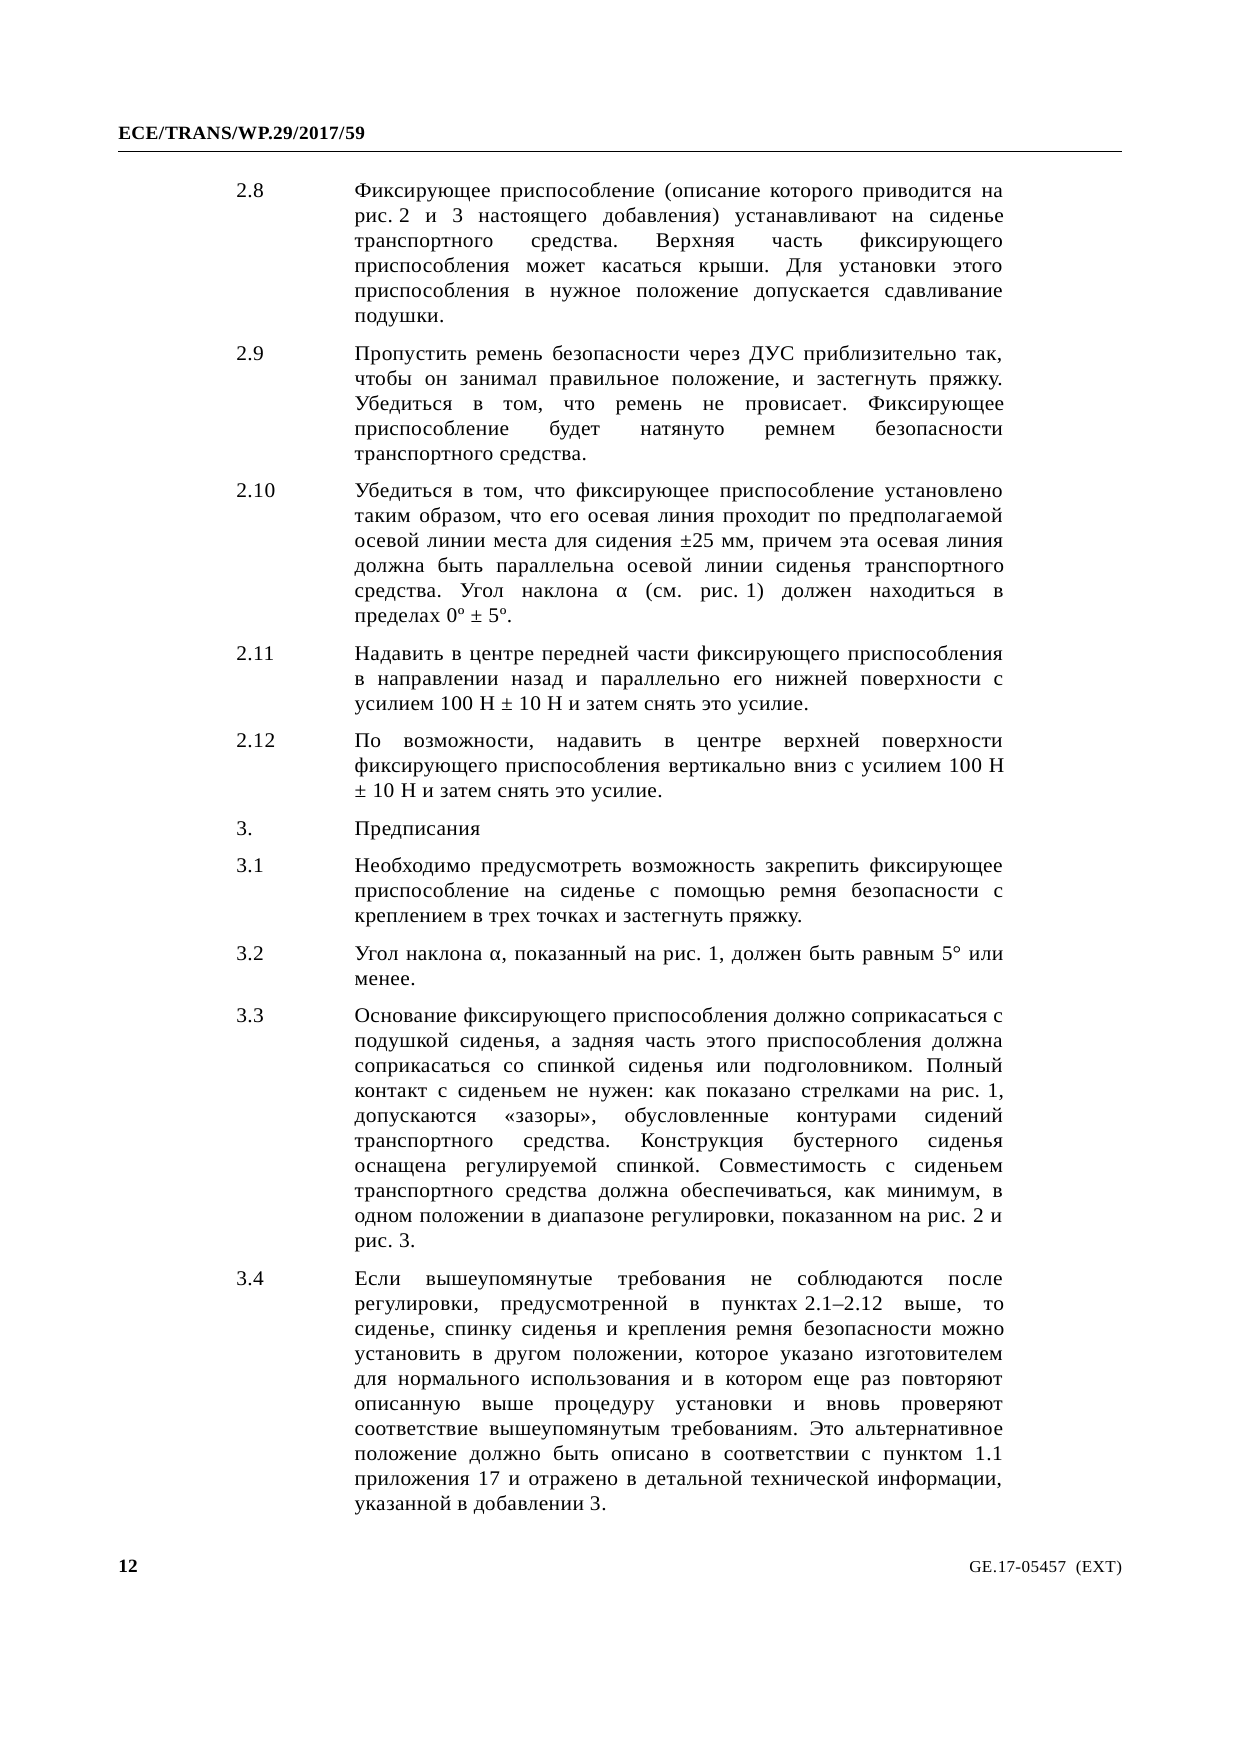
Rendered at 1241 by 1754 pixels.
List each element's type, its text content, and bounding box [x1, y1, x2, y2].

text 2.12 По возможности, надавить в центре верхней поверхности фиксирующего приспособления вертикально вниз с усилием 100 Н ± 10 H и затем снять это усилие. [236, 727, 1004, 802]
text 2.9 Пропустить ремень безопасности через ДУС приблизительно так, чтобы он занимал правильное положение, и застегнуть пряжку. Убедиться в том, что ремень не провисает. Фиксирующее приспособление будет натянуто ремнем безопасности транспортного средства. [236, 340, 1004, 465]
text 3.3 Основание фиксирующего приспособления должно соприкасаться с подушкой сиденья, а задняя часть этого приспособления должна соприкасаться со спинкой сиденья или подголовником. Полный контакт с сиденьем не нужен: как показано стрелками на рис. 1, допускаются «зазоры», обусловленные контурами сидений транспортного средства. Конструкция бустерного сиденья оснащена регулируемой спинкой. Совместимость с сиденьем транспортного средства должна обеспечиваться, как минимум, в одном положении в диапазоне регулировки, показанном на рис. 2 и рис. 3. [236, 1002, 1004, 1252]
text 3.1 Необходимо предусмотреть возможность закрепить фиксирующее приспособление на сиденье с помощью ремня безопасности с креплением в трех точках и застегнуть пряжку. [236, 852, 1004, 927]
text 2.8 Фиксирующее приспособление (описание которого приводится на рис. 2 и 3 настоящего добавления) устанавливают на сиденье транспортного средства. Верхняя часть фиксирующего приспособления может касаться крыши. Для установки этого приспособления в нужное положение допускается сдавливание подушки. [236, 177, 1004, 327]
text 3. Предписания [236, 815, 1004, 840]
text 2.11 Надавить в центре передней части фиксирующего приспособления в направлении назад и параллельно его нижней поверхности с усилием 100 Н ± 10 H и затем снять это усилие. [236, 640, 1004, 715]
text 2.10 Убедиться в том, что фиксирующее приспособление установлено таким образом, что его осевая линия проходит по предполагаемой осевой линии места для сидения ±25 мм, причем эта осевая линия должна быть параллельна осевой линии сиденья транспортного средства. Угол наклона α (см. рис. 1) должен находиться в пределах 0º ± 5º. [236, 477, 1004, 627]
text 3.4 Если вышеупомянутые требования не соблюдаются после регулировки, предусмотренной в пунктах 2.1–2.12 выше, то сиденье, спинку сиденья и крепления ремня безопасности можно установить в другом положении, которое указано изготовителем для нормального использования и в котором еще раз повторяют описанную выше процедуру установки и вновь проверяют соответствие вышеупомянутым требованиям. Это альтернативное положение должно быть описано в соответствии с пунктом 1.1 приложения 17 и отражено в детальной технической информации, указанной в добавлении 3. [236, 1265, 1004, 1515]
text 3.2 Угол наклона α, показанный на рис. 1, должен быть равным 5° или менее. [236, 940, 1004, 990]
